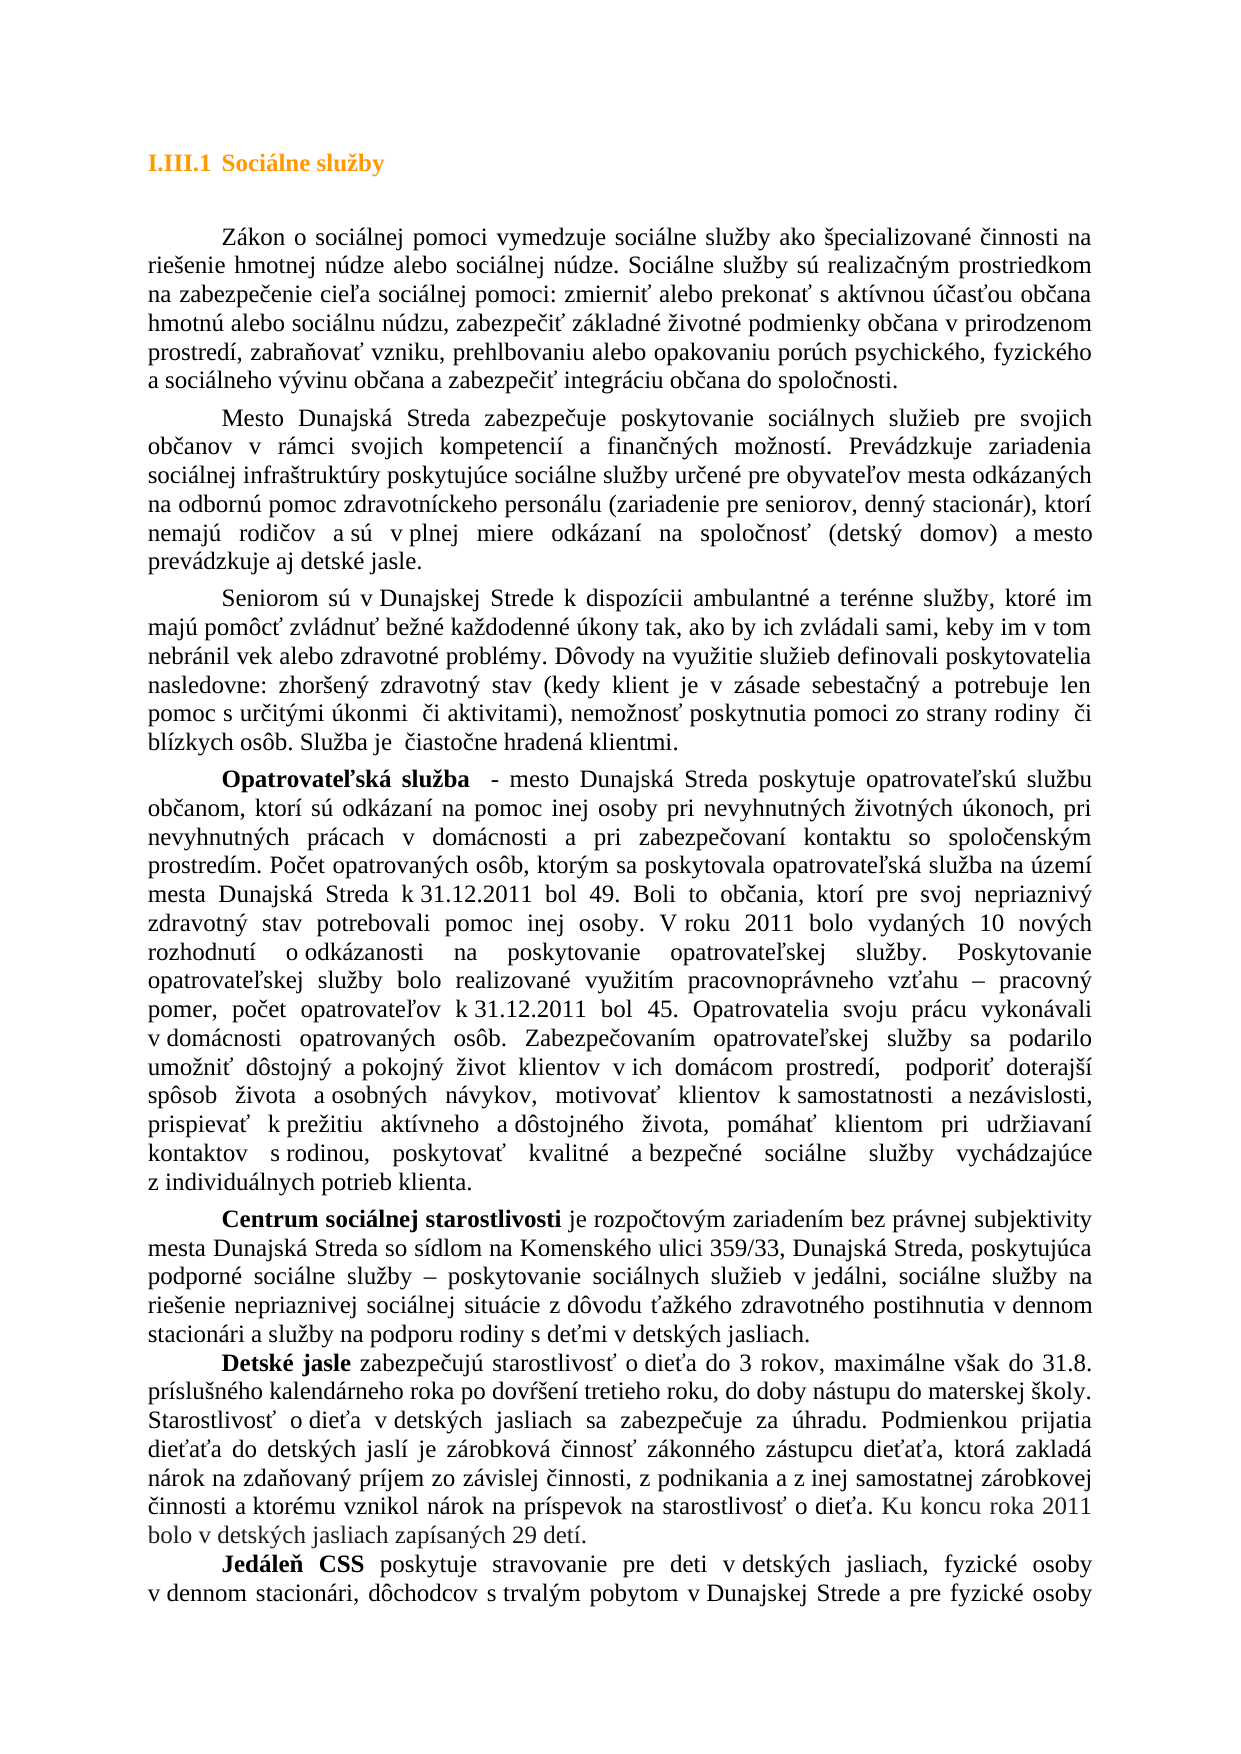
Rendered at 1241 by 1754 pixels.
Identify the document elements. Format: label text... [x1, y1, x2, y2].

text Seniorom sú v Dunajskej Strede k dispozícii ambulantné a terénne služby, ktoré im majú pomôcť zvládnuť bežné každodenné úkony tak, ako by ich zvládali sami, keby im v tom nebránil vek alebo zdravotné problémy. Dôvody na využitie služieb definovali poskytovatelia nasledovne: zhoršený zdravotný stav (kedy klient je v zásade sebestačný a potrebuje len pomoc s určitými úkonmi či aktivitami), nemožnosť poskytnutia pomoci zo strany rodiny či blízkych osôb. Služba je čiastočne hradená klientmi. [148, 583, 1093, 756]
text Centrum sociálnej starostlivosti je rozpočtovým zariadením bez právnej subjektivity mesta Dunajská Streda so sídlom na Komenského ulici 359/33, Dunajská Streda, poskytujúca podporné sociálne služby – poskytovanie sociálnych služieb v jedálni, sociálne služby na riešenie nepriaznivej sociálnej situácie z dôvodu ťažkého zdravotného postihnutia v dennom stacionári a služby na podporu rodiny s deťmi v detských jasliach. [148, 1204, 1093, 1348]
text Mesto Dunajská Streda zabezpečuje poskytovanie sociálnych služieb pre svojich občanov v rámci svojich kompetencií a finančných možností. Prevádzkuje zariadenia sociálnej infraštruktúry poskytujúce sociálne služby určené pre obyvateľov mesta odkázaných na odbornú pomoc zdravotníckeho personálu (zariadenie pre seniorov, denný stacionár), ktorí nemajú rodičov a sú v plnej miere odkázaní na spoločnosť (detský domov) a mesto prevádzkuje aj detské jasle. [148, 403, 1093, 575]
text Zákon o sociálnej pomoci vymedzuje sociálne služby ako špecializované činnosti na riešenie hmotnej núdze alebo sociálnej núdze. Sociálne služby sú realizačným prostriedkom na zabezpečenie cieľa sociálnej pomoci: zmierniť alebo prekonať s aktívnou účasťou občana hmotnú alebo sociálnu núdzu, zabezpečiť základné životné podmienky občana v prirodzenom prostredí, zabraňovať vzniku, prehlbovaniu alebo opakovaniu porúch psychického, fyzického a sociálneho vývinu občana a zabezpečiť integráciu občana do spoločnosti. [148, 222, 1093, 394]
list Sociálne služby [148, 148, 1093, 176]
text Opatrovateľská služba - mesto Dunajská Streda poskytuje opatrovateľskú službu občanom, ktorí sú odkázaní na pomoc inej osoby pri nevyhnutných životných úkonoch, pri nevyhnutných prácach v domácnosti a pri zabezpečovaní kontaktu so spoločenským prostredím. Počet opatrovaných osôb, ktorým sa poskytovala opatrovateľská služba na území mesta Dunajská Streda k 31.12.2011 bol 49. Boli to občania, ktorí pre svoj nepriaznivý zdravotný stav potrebovali pomoc inej osoby. V roku 2011 bolo vydaných 10 nových rozhodnutí o odkázanosti na poskytovanie opatrovateľskej služby. Poskytovanie opatrovateľskej služby bolo realizované využitím pracovnoprávneho vzťahu – pracovný pomer, počet opatrovateľov k 31.12.2011 bol 45. Opatrovatelia svoju prácu vykonávali v domácnosti opatrovaných osôb. Zabezpečovaním opatrovateľskej služby sa podarilo umožniť dôstojný a pokojný život klientov v ich domácom prostredí, podporiť doterajší spôsob života a osobných návykov, motivovať klientov k samostatnosti a nezávislosti, prispievať k prežitiu aktívneho a dôstojného života, pomáhať klientom pri udržiavaní kontaktov s rodinou, poskytovať kvalitné a bezpečné sociálne služby vychádzajúce z individuálnych potrieb klienta. [148, 764, 1093, 1196]
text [148, 1549, 1093, 1606]
text Detské jasle zabezpečujú starostlivosť o dieťa do 3 rokov, maximálne však do 31.8. príslušného kalendárneho roka po dovŕšení tretieho roku, do doby nástupu do materskej školy. Starostlivosť o dieťa v detských jasliach sa zabezpečuje za úhradu. Podmienkou prijatia dieťaťa do detských jaslí je zárobková činnosť zákonného zástupcu dieťaťa, ktorá zakladá nárok na zdaňovaný príjem zo závislej činnosti, z podnikania a z inej samostatnej zárobkovej činnosti a ktorému vznikol nárok na príspevok na starostlivosť o dieťa. Ku koncu roka 2011 bolo v detských jasliach zapísaných 29 detí. [148, 1348, 1093, 1549]
